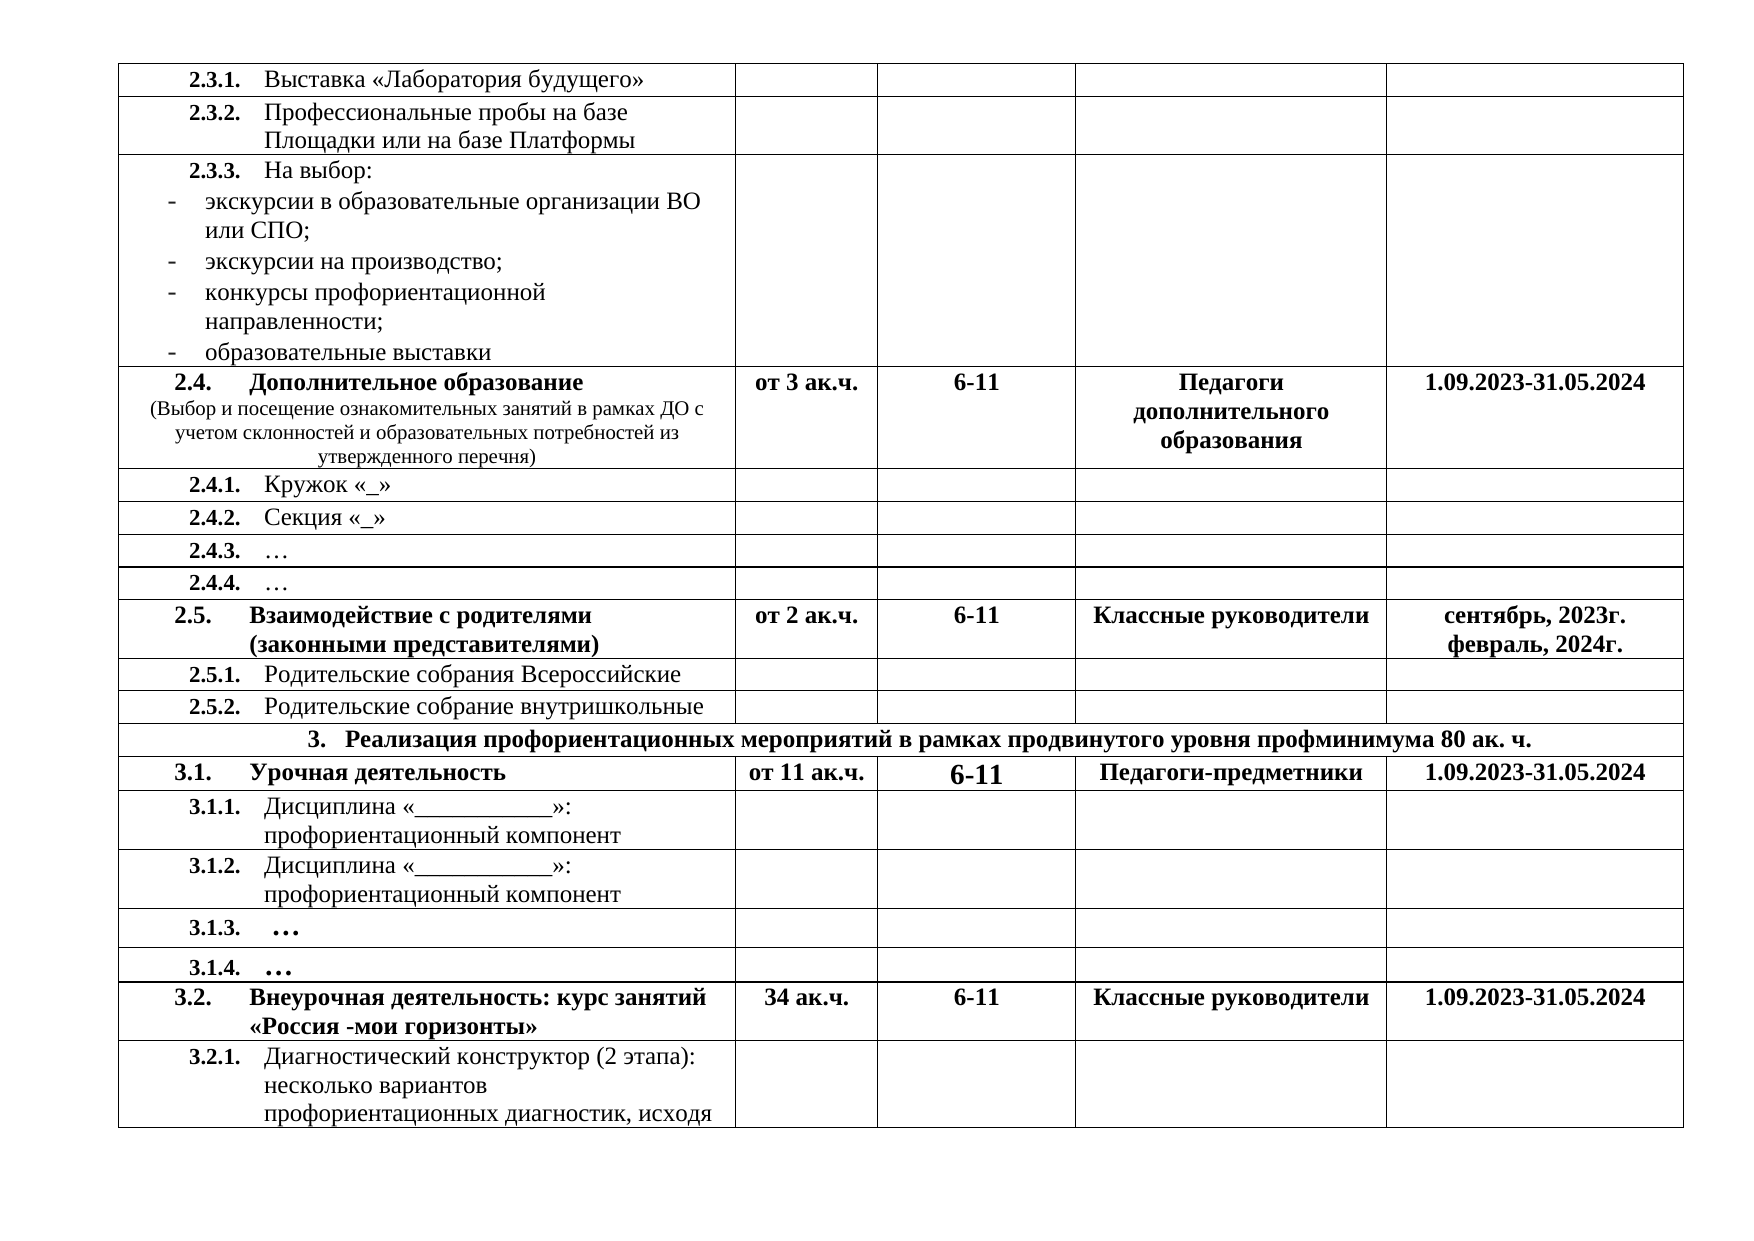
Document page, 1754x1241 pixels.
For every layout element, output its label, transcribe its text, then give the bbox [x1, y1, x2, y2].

table_cell [1387, 791, 1683, 849]
table_cell [878, 502, 1075, 534]
table_cell 6-11 [878, 983, 1075, 1040]
table_cell [1387, 155, 1683, 366]
table_cell 6-11 [878, 600, 1075, 658]
table_cell [1076, 502, 1386, 534]
table_cell [736, 791, 877, 849]
table_cell [1076, 1041, 1386, 1127]
table_cell [736, 948, 877, 981]
table_cell [878, 97, 1075, 154]
table_cell [736, 97, 877, 154]
table_cell … [119, 568, 735, 599]
table_cell Дисциплина «___________»: профориентационный компонент [119, 791, 735, 849]
table_cell 6-11 [878, 367, 1075, 468]
table_cell Родительские собрания Всероссийские [119, 659, 735, 690]
table_cell [1076, 659, 1386, 690]
table_cell Дисциплина «___________»: профориентационный компонент [119, 850, 735, 907]
table_cell … [119, 535, 735, 566]
table_cell [1076, 909, 1386, 947]
table_cell [878, 535, 1075, 566]
table_cell от 11 ак.ч. [736, 757, 877, 790]
table_cell Классные руководители [1076, 983, 1386, 1040]
table_cell Реализация профориентационных мероприятий в рамках продвинутого уровня профминимума 80 ак. ч. [119, 724, 1683, 756]
table_cell 34 ак.ч. [736, 983, 877, 1040]
table_cell [1076, 469, 1386, 501]
table_cell Педагоги-предметники [1076, 757, 1386, 790]
table_cell [736, 659, 877, 690]
table_cell [1076, 64, 1386, 96]
table_cell [736, 691, 877, 723]
table_cell [1387, 568, 1683, 599]
table_cell [736, 1041, 877, 1127]
table_cell сентябрь, 2023г. февраль, 2024г. [1387, 600, 1683, 658]
table_cell Внеурочная деятельность: курс занятий «Россия -мои горизонты» [119, 983, 735, 1040]
table_cell [878, 469, 1075, 501]
table_cell [1387, 535, 1683, 566]
table_cell от 3 ак.ч. [736, 367, 877, 468]
table_cell [878, 909, 1075, 947]
table_cell [1387, 1041, 1683, 1127]
table_cell [736, 850, 877, 907]
table_cell [1387, 850, 1683, 907]
table_cell Взаимодействие с родителями (законными представителями) [119, 600, 735, 658]
table_cell [1387, 97, 1683, 154]
table_cell Урочная деятельность [119, 757, 735, 790]
table_cell [1387, 909, 1683, 947]
table_cell Секция «_» [119, 502, 735, 534]
table_cell [1076, 535, 1386, 566]
table_cell [1387, 659, 1683, 690]
table_cell Профессиональные пробы на базе Площадки или на базе Платформы [119, 97, 735, 154]
table_cell 1.09.2023-31.05.2024 [1387, 757, 1683, 790]
table_cell 1.09.2023-31.05.2024 [1387, 367, 1683, 468]
table_cell [878, 691, 1075, 723]
table_cell [736, 64, 877, 96]
table_cell Выставка «Лаборатория будущего» [119, 64, 735, 96]
table_cell [878, 1041, 1075, 1127]
table_cell … [119, 909, 735, 947]
table_cell [736, 502, 877, 534]
table_cell [1387, 948, 1683, 981]
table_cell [119, 1041, 735, 1127]
table_cell [1076, 791, 1386, 849]
table_cell [1076, 155, 1386, 366]
table_cell Классные руководители [1076, 600, 1386, 658]
table_cell 6-11 [878, 757, 1075, 790]
table_cell [878, 64, 1075, 96]
table_cell [1076, 691, 1386, 723]
table_cell [878, 659, 1075, 690]
table_cell На выбор: экскурсии в образовательные организации ВО или СПО; экскурсии на производство; конкурсы профориентационной направленности; образовательные выставки [119, 155, 735, 366]
table_cell [1076, 850, 1386, 907]
table_cell Кружок «_» [119, 469, 735, 501]
table_cell [878, 850, 1075, 907]
table_cell [736, 155, 877, 366]
table_cell [878, 568, 1075, 599]
table_cell [878, 155, 1075, 366]
table_cell [1387, 691, 1683, 723]
table_cell [878, 791, 1075, 849]
table_cell [1076, 97, 1386, 154]
table_cell Родительские собрание внутришкольные [119, 691, 735, 723]
table_cell [736, 469, 877, 501]
table_cell [736, 568, 877, 599]
table_cell [1387, 469, 1683, 501]
table_cell от 2 ак.ч. [736, 600, 877, 658]
table_cell … [119, 948, 735, 981]
table_cell [1076, 568, 1386, 599]
table_cell [736, 535, 877, 566]
table_cell [878, 948, 1075, 981]
table_cell [1076, 948, 1386, 981]
table_cell Педагоги дополнительного образования [1076, 367, 1386, 468]
table_cell [1387, 64, 1683, 96]
table_cell [1387, 502, 1683, 534]
table_cell 1.09.2023-31.05.2024 [1387, 983, 1683, 1040]
table_cell [736, 909, 877, 947]
table_cell Дополнительное образование (Выбор и посещение ознакомительных занятий в рамках ДО с учетом склонностей и образовательных потребностей из утвержденного перечня) [119, 367, 735, 468]
